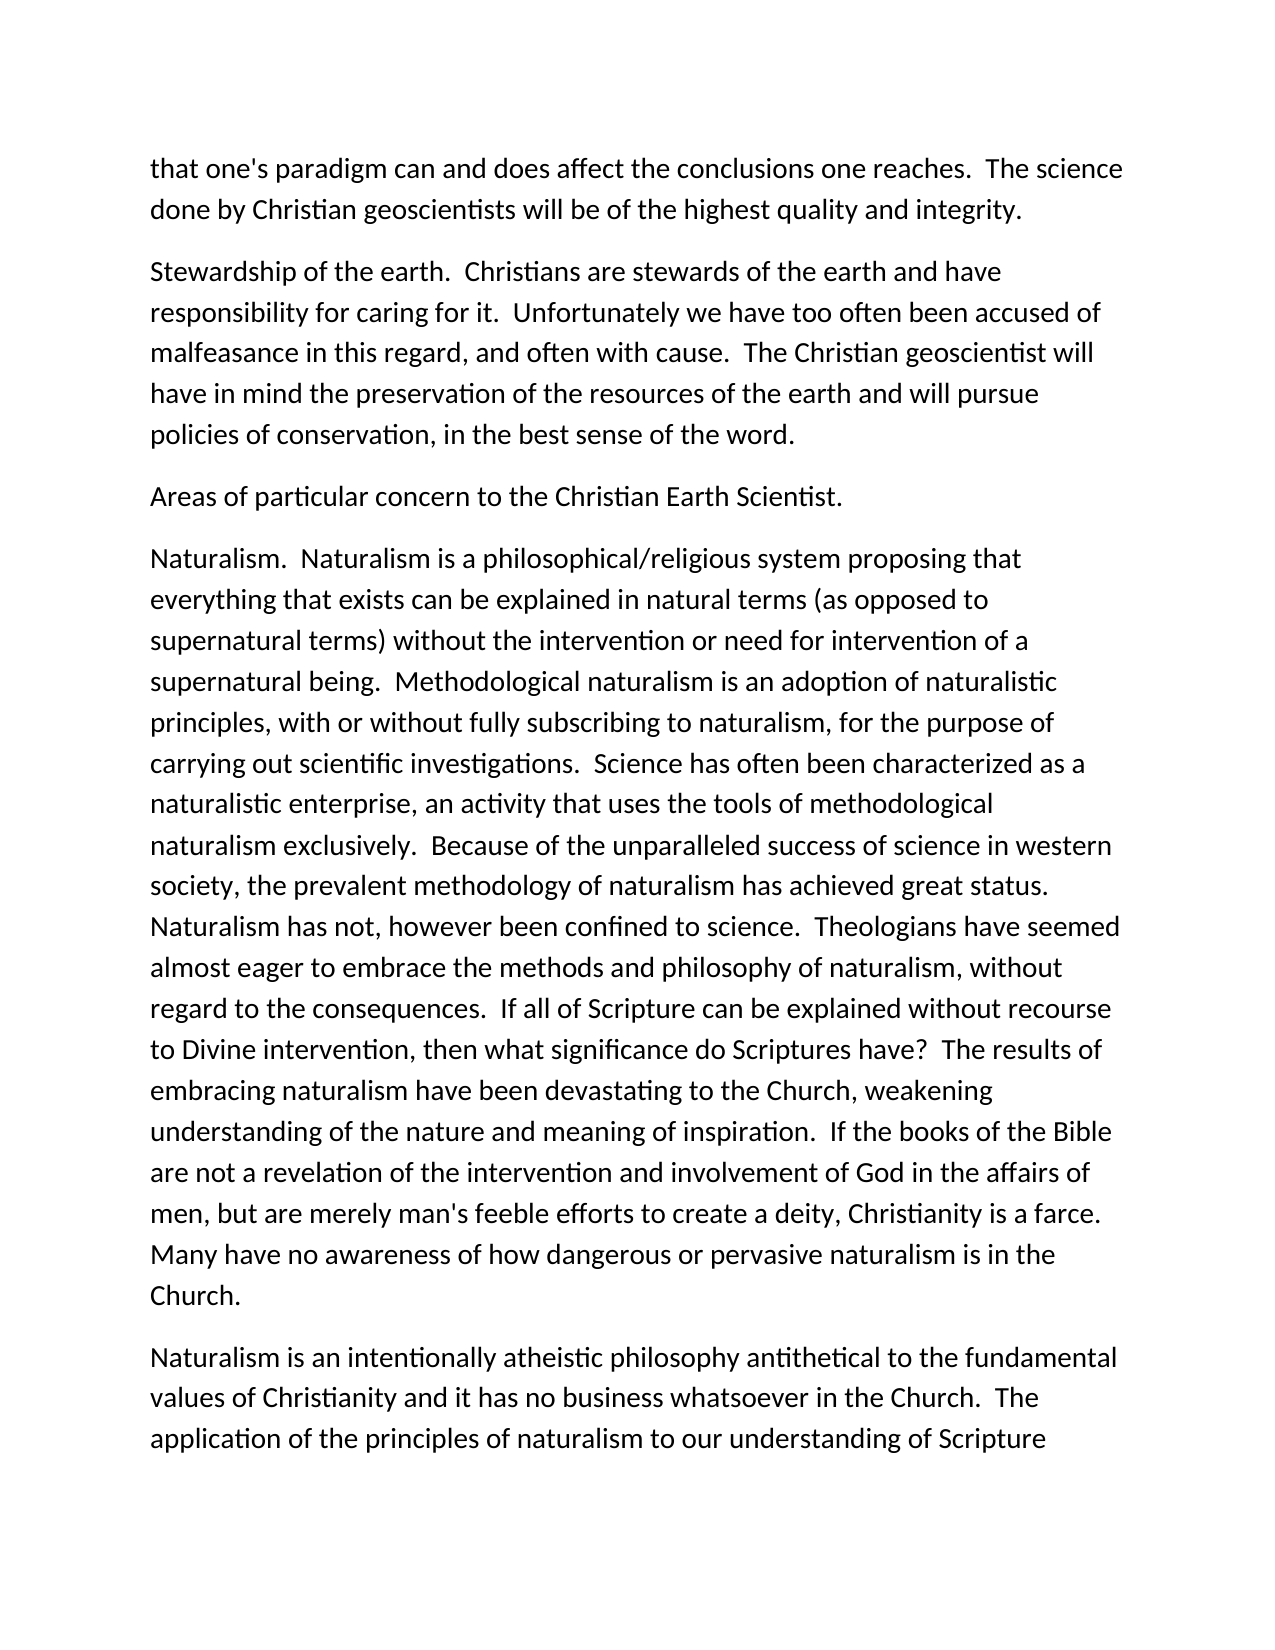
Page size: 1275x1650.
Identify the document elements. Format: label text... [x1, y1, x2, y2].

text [150, 1339, 1125, 1456]
text Areas of particular concern to the Christian Earth Scientist. [150, 478, 1125, 514]
text Naturalism. Naturalism is a philosophical/religious system proposing that everything that exists can be explained in natural terms (as opposed to supernatural terms) without the intervention or need for intervention of a supernatural being. Methodological naturalism is an adoption of naturalistic principles, with or without fully subscribing to naturalism, for the purpose of carrying out scientific investigations. Science has often been characterized as a naturalistic enterprise, an activity that uses the tools of methodological naturalism exclusively. Because of the unparalleled success of science in western society, the prevalent methodology of naturalism has achieved great status. Naturalism has not, however been confined to science. Theologians have seemed almost eager to embrace the methods and philosophy of naturalism, without regard to the consequences. If all of Scripture can be explained without recourse to Divine intervention, then what significance do Scriptures have? The results of embracing naturalism have been devastating to the Church, weakening understanding of the nature and meaning of inspiration. If the books of the Bible are not a revelation of the intervention and involvement of God in the affairs of men, but are merely man's feeble efforts to create a deity, Christianity is a farce. Many have no awareness of how dangerous or pervasive naturalism is in the Church. [150, 540, 1125, 1312]
text Stewardship of the earth. Christians are stewards of the earth and have responsibility for caring for it. Unfortunately we have too often been accused of malfeasance in this regard, and often with cause. The Christian geoscientist will have in mind the preservation of the resources of the earth and will pursue policies of conservation, in the best sense of the word. [150, 253, 1125, 452]
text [150, 150, 1125, 227]
